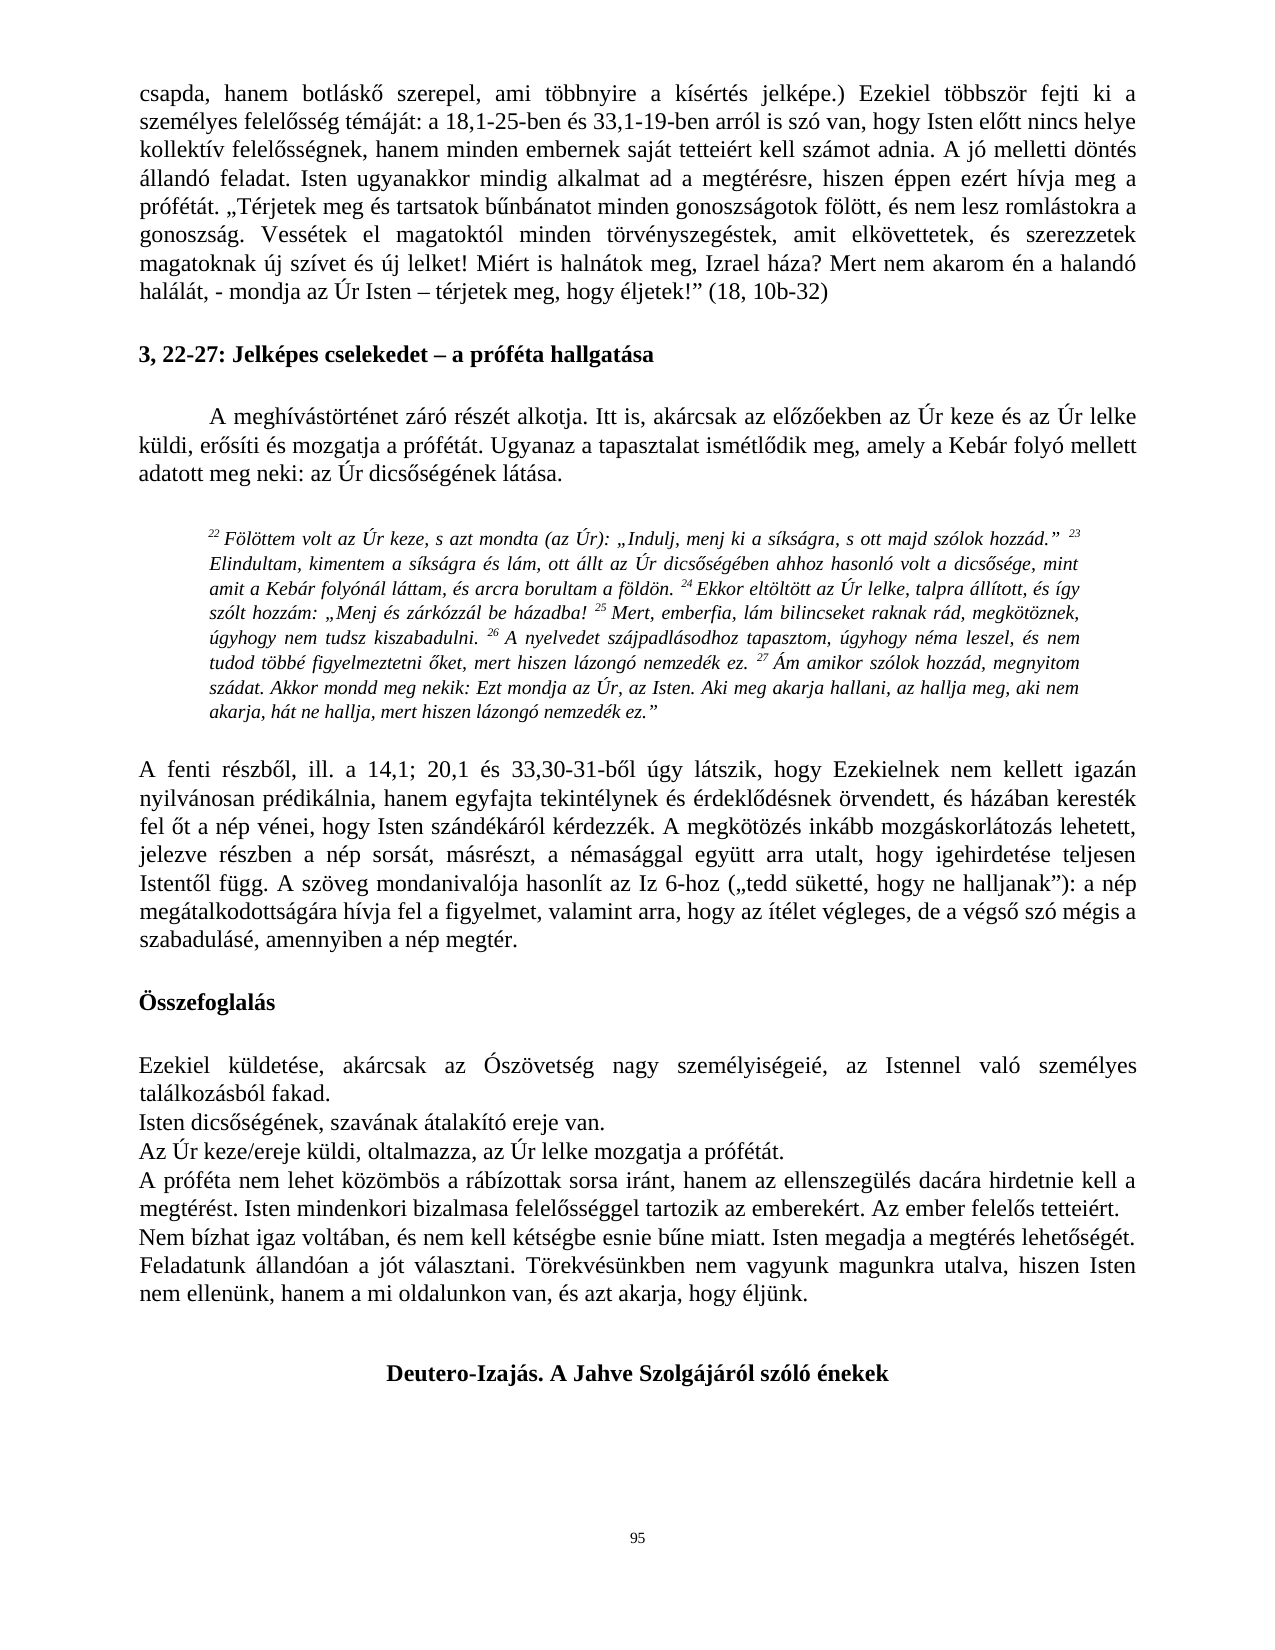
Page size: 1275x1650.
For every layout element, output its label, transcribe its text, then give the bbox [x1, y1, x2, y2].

text Ezekiel küldetése, akárcsak az Ószövetség nagy személyiségeié, az Istennel való személyes találkozásból fakad. [138, 1051, 1138, 1107]
text A fenti részből, ill. a 14,1; 20,1 és 33,30-31-ből úgy látszik, hogy Ezekielnek nem kellett igazán nyilvánosan prédikálnia, hanem egyfajta tekintélynek és érdeklődésnek örvendett, és házában keresték fel őt a nép vénei, hogy Isten szándékáról kérdezzék. A megkötözés inkább mozgáskorlátozás lehetett, jelezve részben a nép sorsát, másrészt, a némasággal együtt arra utalt, hogy igehirdetése teljesen Istentől függ. A szöveg mondanivalója hasonlít az Iz 6-hoz („tedd süketté, hogy ne halljanak”): a nép megátalkodottságára hívja fel a figyelmet, valamint arra, hogy az ítélet végleges, de a végső szó mégis a szabadulásé, amennyiben a nép megtér. [138, 755, 1138, 953]
text Nem bízhat igaz voltában, és nem kell kétségbe esnie bűne miatt. Isten megadja a megtérés lehetőségét. Feladatunk állandóan a jót választani. Törekvésünkben nem vagyunk magunkra utalva, hiszen Isten nem ellenünk, hanem a mi oldalunkon van, és azt akarja, hogy éljünk. [138, 1223, 1138, 1307]
text Deutero-Izajás. A Jahve Szolgájáról szóló énekek [207, 1359, 1068, 1387]
text A meghívástörténet záró részét alkotja. Itt is, akárcsak az előzőekben az Úr keze és az Úr lelke küldi, erősíti és mozgatja a prófétát. Ugyanaz a tapasztalat ismétlődik meg, amely a Kebár folyó mellett adatott meg neki: az Úr dicsőségének látása. [138, 402, 1138, 487]
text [138, 79, 1138, 305]
text A próféta nem lehet közömbös a rábízottak sorsa iránt, hanem az ellenszegülés dacára hirdetnie kell a megtérést. Isten mindenkori bizalmasa felelősséggel tartozik az emberekért. Az ember felelős tetteiért. [138, 1166, 1138, 1222]
text Az Úr keze/ereje küldi, oltalmazza, az Úr lelke mozgatja a prófétát. [138, 1137, 1138, 1164]
text Isten dicsőségének, szavának átalakító ereje van. [138, 1108, 1138, 1136]
subtitle Összefoglalás [138, 988, 1138, 1016]
subtitle 3, 22-27: Jelképes cselekedet – a próféta hallgatása [138, 340, 1138, 367]
text 22 Fölöttem volt az Úr keze, s azt mondta (az Úr): „Indulj, menj ki a síkságra, s ott majd szólok hozzád.” 23 Elindultam, kimentem a síkságra és lám, ott állt az Úr dicsőségében ahhoz hasonló volt a dicsősége, mint amit a Kebár folyónál láttam, és arcra borultam a földön. 24 Ekkor eltöltött az Úr lelke, talpra állított, és így szólt hozzám: „Menj és zárkózzál be házadba! 25 Mert, emberfia, lám bilincseket raknak rád, megkötöznek, úgyhogy nem tudsz kiszabadulni. 26 A nyelvedet szájpadlásodhoz tapasztom, úgyhogy néma leszel, és nem tudod többé figyelmeztetni őket, mert hiszen lázongó nemzedék ez. 27 Ám amikor szólok hozzád, megnyitom szádat. Akkor mondd meg nekik: Ezt mondja az Úr, az Isten. Aki meg akarja hallani, az hallja meg, aki nem akarja, hát ne hallja, mert hiszen lázongó nemzedék ez.” [208, 527, 1082, 723]
